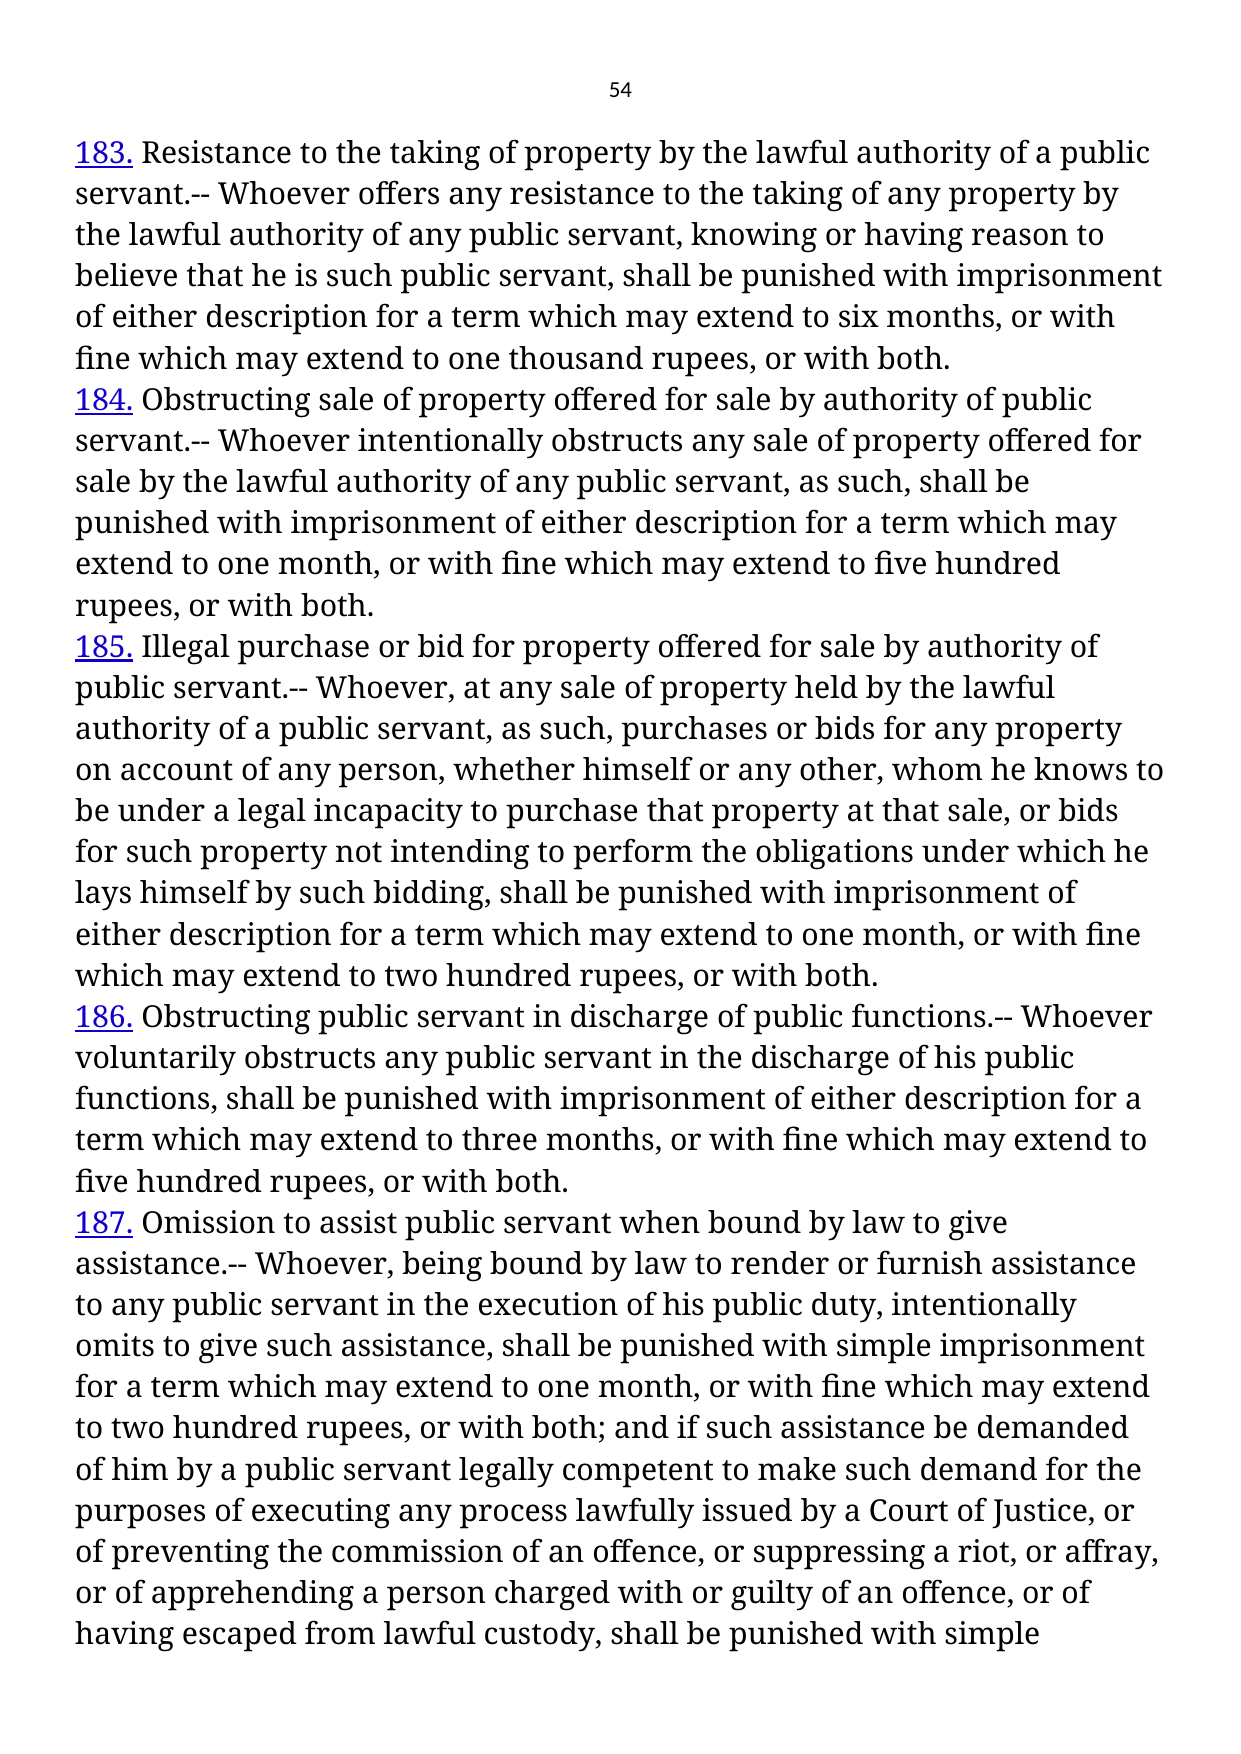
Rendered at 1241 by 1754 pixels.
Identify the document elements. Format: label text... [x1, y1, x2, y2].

text 186. Obstructing public servant in discharge of public functions.-- Whoever voluntarily obstructs any public servant in the discharge of his public functions, shall be punished with imprisonment of either description for a term which may extend to three months, or with fine which may extend to five hundred rupees, or with both. [75, 995, 1165, 1201]
text 183. Resistance to the taking of property by the lawful authority of a public servant.-- Whoever offers any resistance to the taking of any property by the lawful authority of any public servant, knowing or having reason to believe that he is such public servant, shall be punished with imprisonment of either description for a term which may extend to six months, or with fine which may extend to one thousand rupees, or with both. [75, 131, 1165, 378]
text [75, 1201, 1165, 1653]
text 184. Obstructing sale of property offered for sale by authority of public servant.-- Whoever intentionally obstructs any sale of property offered for sale by the lawful authority of any public servant, as such, shall be punished with imprisonment of either description for a term which may extend to one month, or with fine which may extend to five hundred rupees, or with both. [75, 378, 1165, 625]
text 185. Illegal purchase or bid for property offered for sale by authority of public servant.-- Whoever, at any sale of property held by the lawful authority of a public servant, as such, purchases or bids for any property on account of any person, whether himself or any other, whom he knows to be under a legal incapacity to purchase that property at that sale, or bids for such property not intending to perform the obligations under which he lays himself by such bidding, shall be punished with imprisonment of either description for a term which may extend to one month, or with fine which may extend to two hundred rupees, or with both. [75, 625, 1165, 995]
